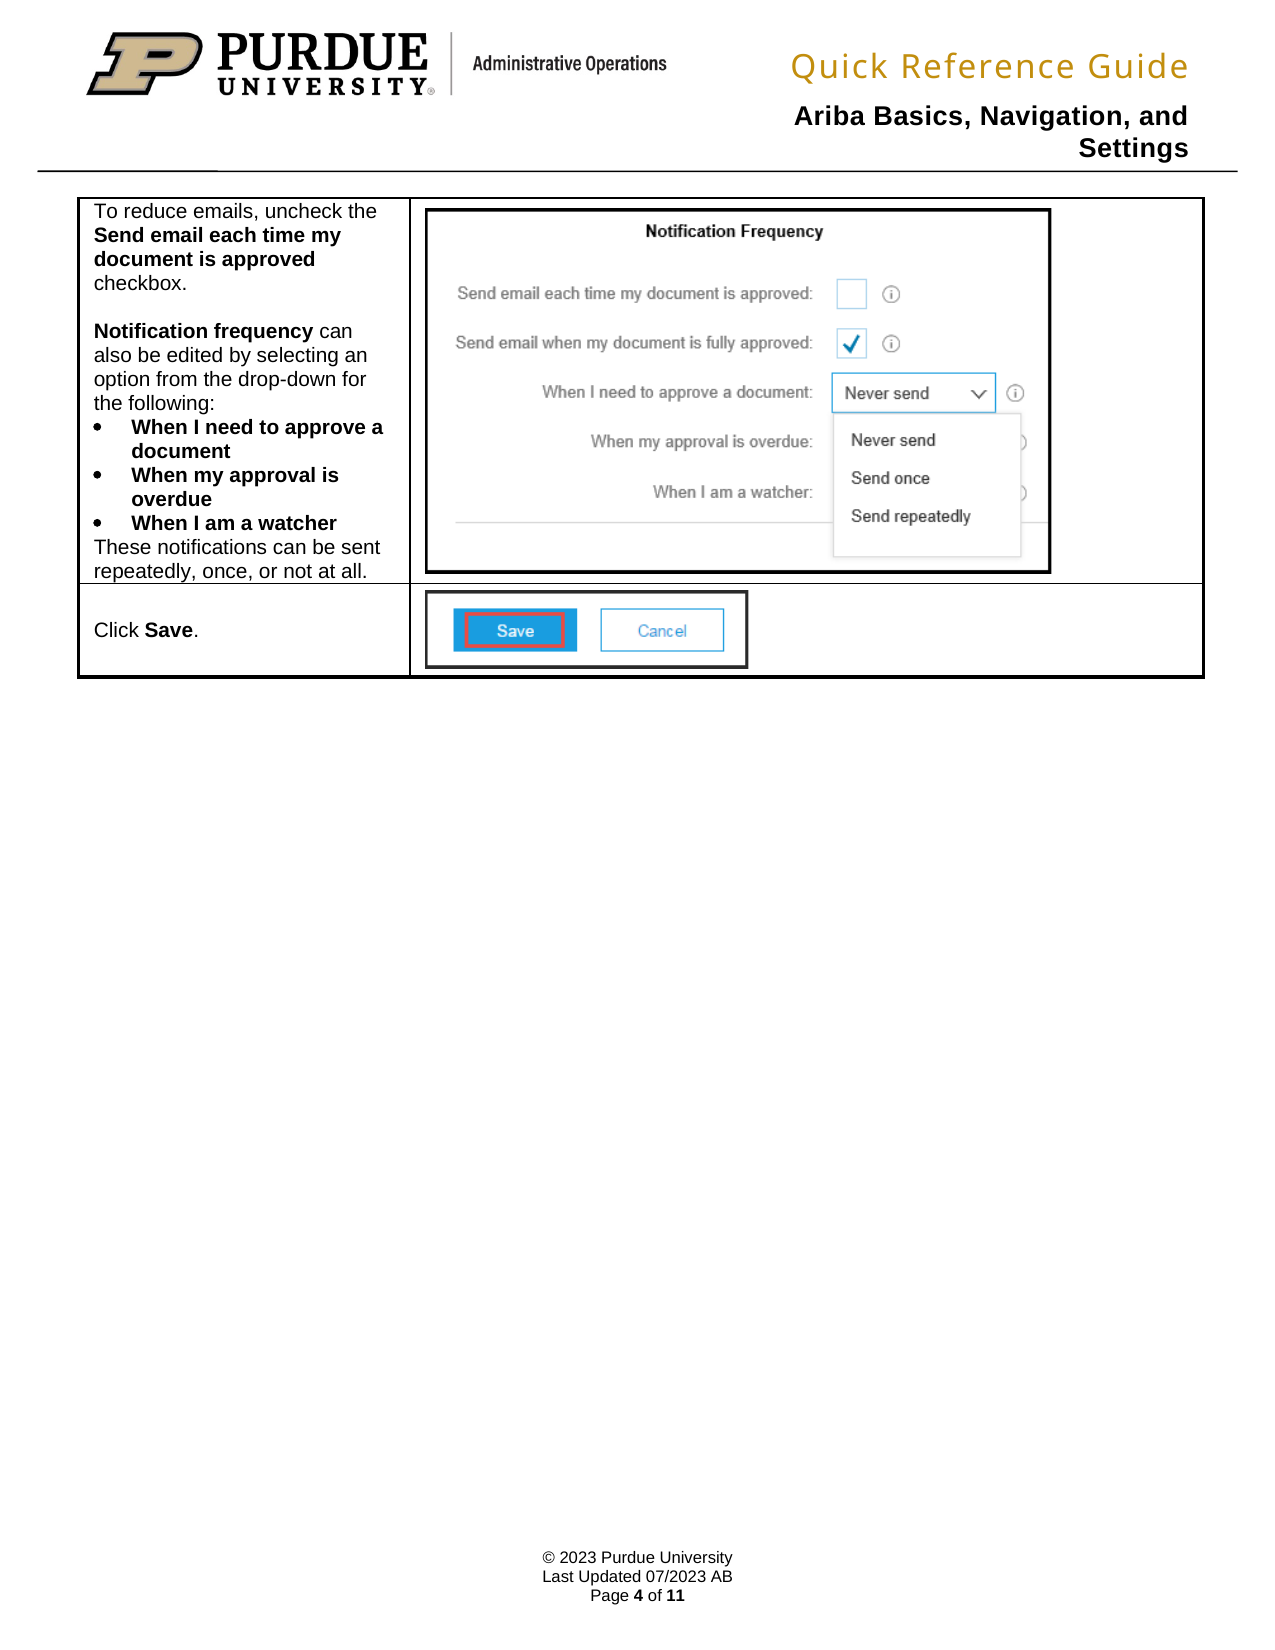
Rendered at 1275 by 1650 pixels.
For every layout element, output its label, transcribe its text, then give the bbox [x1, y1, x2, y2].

picture [425, 208, 1052, 574]
table_cell Click Save. [80, 584, 409, 675]
picture [425, 590, 749, 669]
table_cell [411, 199, 1202, 582]
table_cell [411, 584, 1202, 675]
table_cell To reduce emails, uncheck the Send email each time my document is approved checkbox. Notification frequency can also be edited by selecting an option from the drop-down for the following: When I need to approve a document When my approval is overdue When I am a watcher These notifications can be sent repeatedly, once, or not at all. [80, 199, 409, 582]
